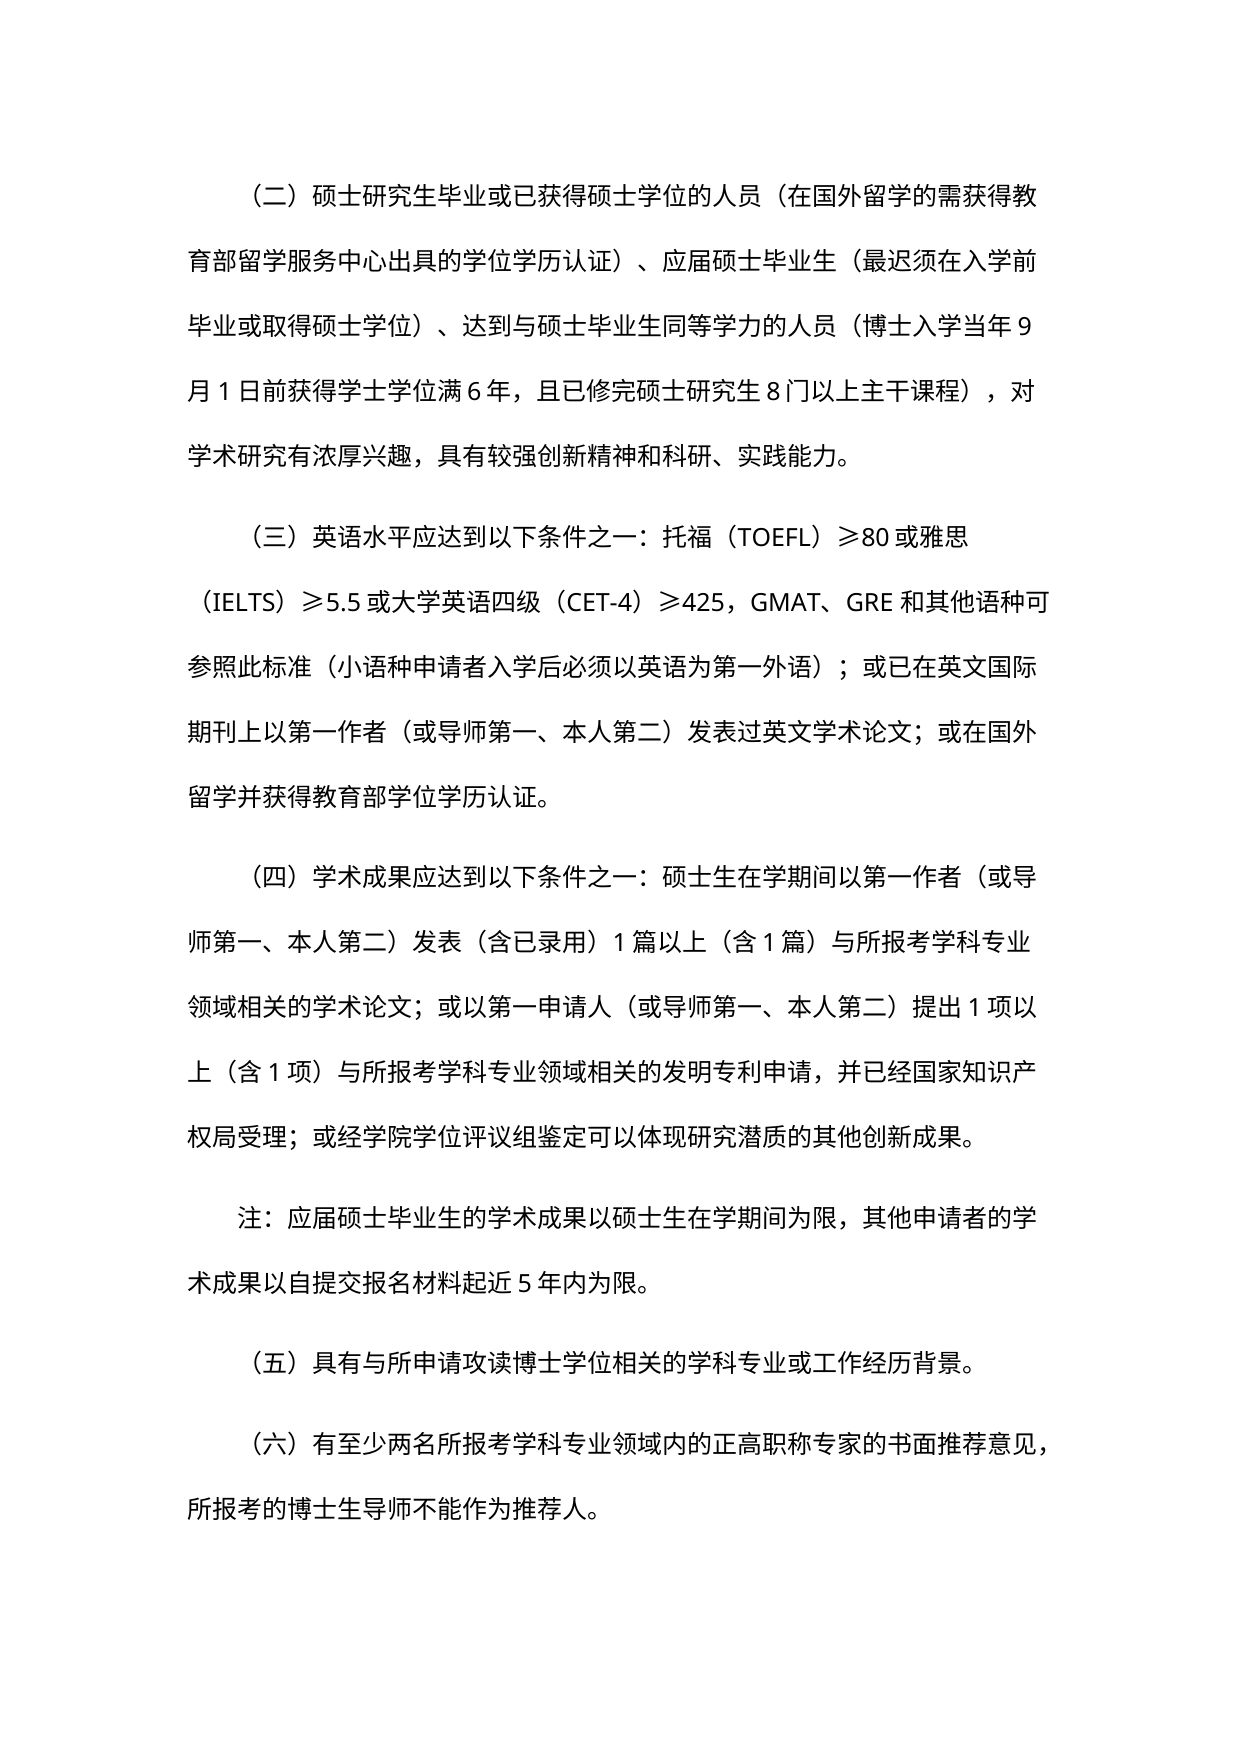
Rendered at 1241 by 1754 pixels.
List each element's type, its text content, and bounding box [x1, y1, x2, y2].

text （五）具有与所申请攻读博士学位相关的学科专业或工作经历背景。 [187, 1329, 1053, 1394]
text （六）有至少两名所报考学科专业领域内的正高职称专家的书面推荐意见，所报考的博士生导师不能作为推荐人。 [187, 1410, 1053, 1540]
text （四）学术成果应达到以下条件之一：硕士生在学期间以第一作者（或导师第一、本人第二）发表（含已录用）1篇以上（含1篇）与所报考学科专业领域相关的学术论文；或以第一申请人（或导师第一、本人第二）提出1项以上（含1项）与所报考学科专业领域相关的发明专利申请，并已经国家知识产权局受理；或经学院学位评议组鉴定可以体现研究潜质的其他创新成果。 [187, 843, 1053, 1168]
text （二）硕士研究生毕业或已获得硕士学位的人员（在国外留学的需获得教育部留学服务中心出具的学位学历认证）、应届硕士毕业生（最迟须在入学前毕业或取得硕士学位）、达到与硕士毕业生同等学力的人员（博士入学当年9月1日前获得学士学位满6年，且已修完硕士研究生8门以上主干课程），对学术研究有浓厚兴趣，具有较强创新精神和科研、实践能力。 [187, 162, 1053, 487]
text （三）英语水平应达到以下条件之一：托福（TOEFL）≥80或雅思（IELTS）≥5.5或大学英语四级（CET-4）≥425，GMAT、GRE 和其他语种可参照此标准（小语种申请者入学后必须以英语为第一外语）；或已在英文国际期刊上以第一作者（或导师第一、本人第二）发表过英文学术论文；或在国外留学并获得教育部学位学历认证。 [187, 503, 1053, 828]
text 注：应届硕士毕业生的学术成果以硕士生在学期间为限，其他申请者的学术成果以自提交报名材料起近5年内为限。 [187, 1184, 1053, 1314]
